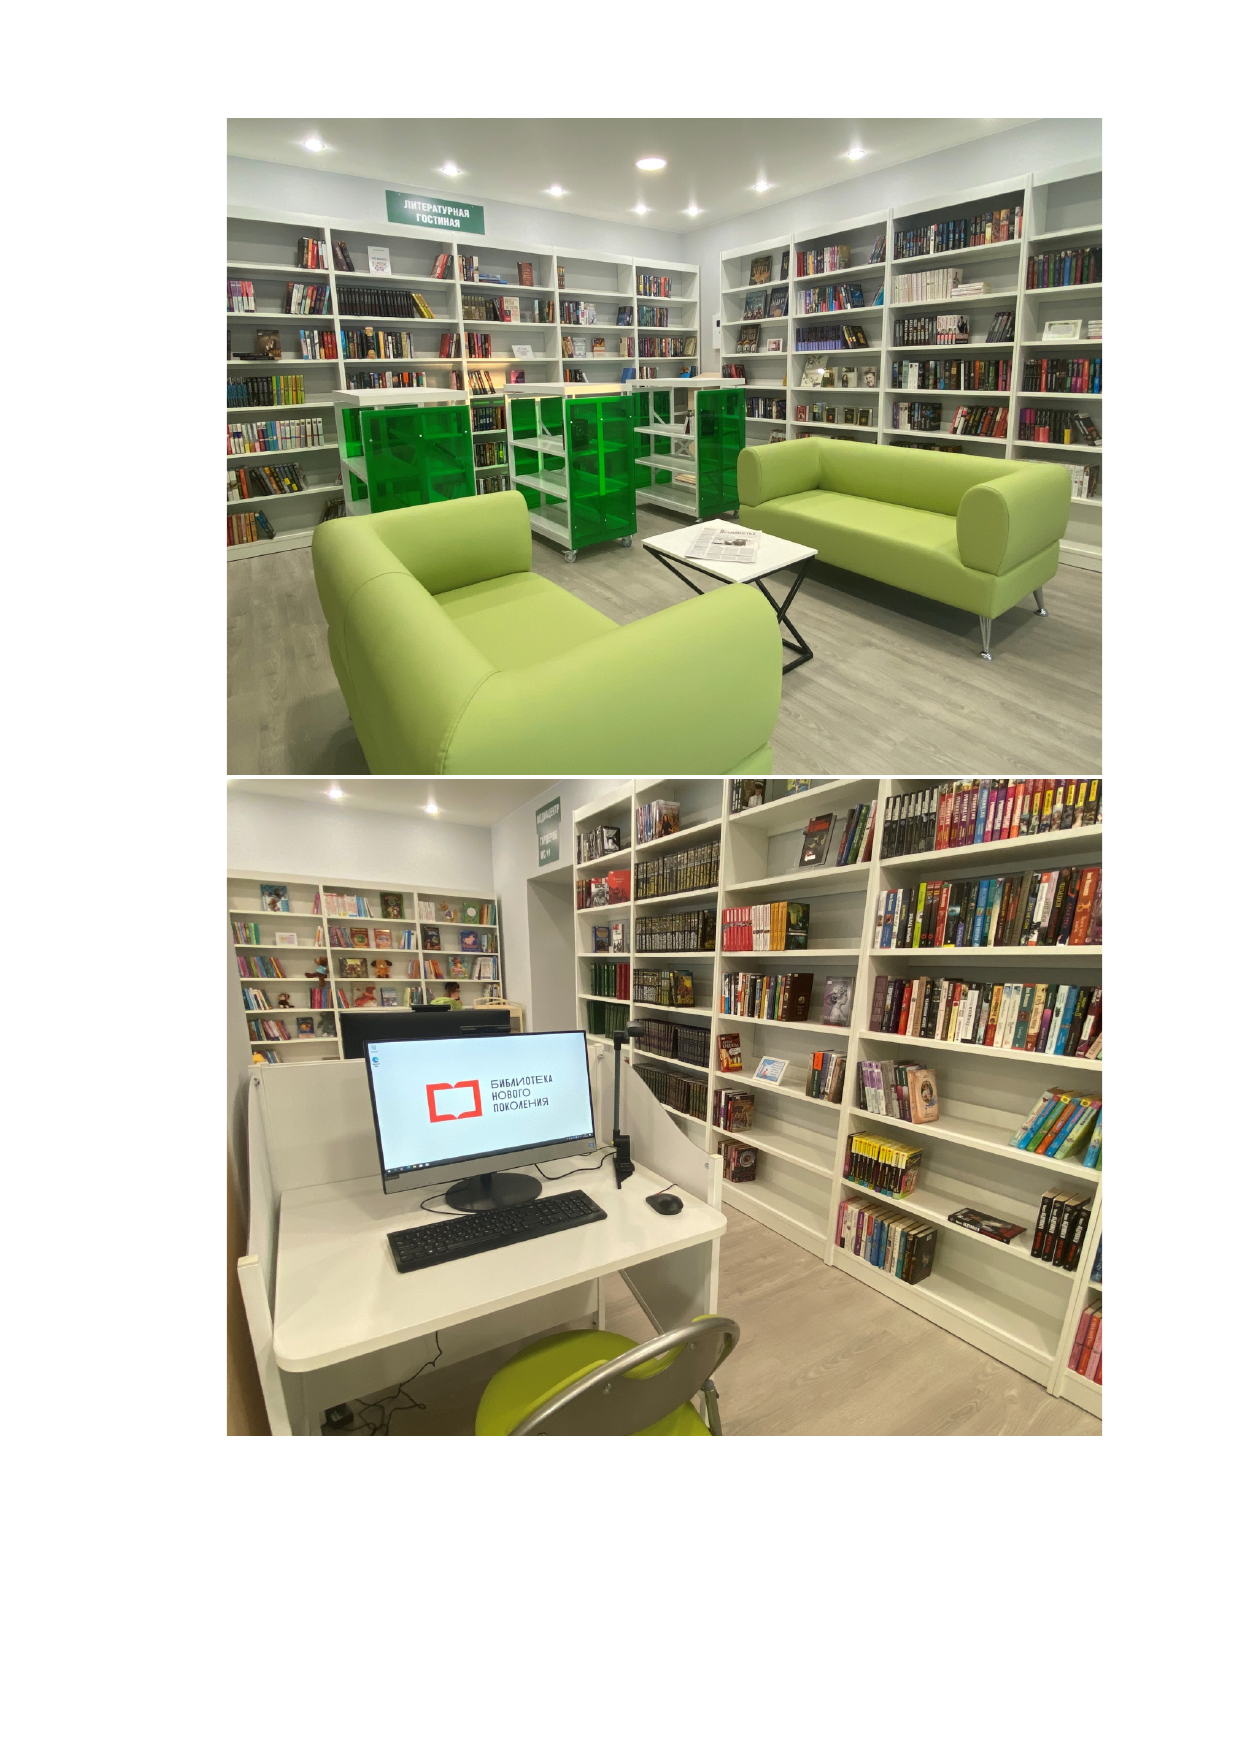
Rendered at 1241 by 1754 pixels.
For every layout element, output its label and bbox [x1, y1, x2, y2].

picture [226, 118, 1103, 775]
picture [226, 779, 1103, 1436]
